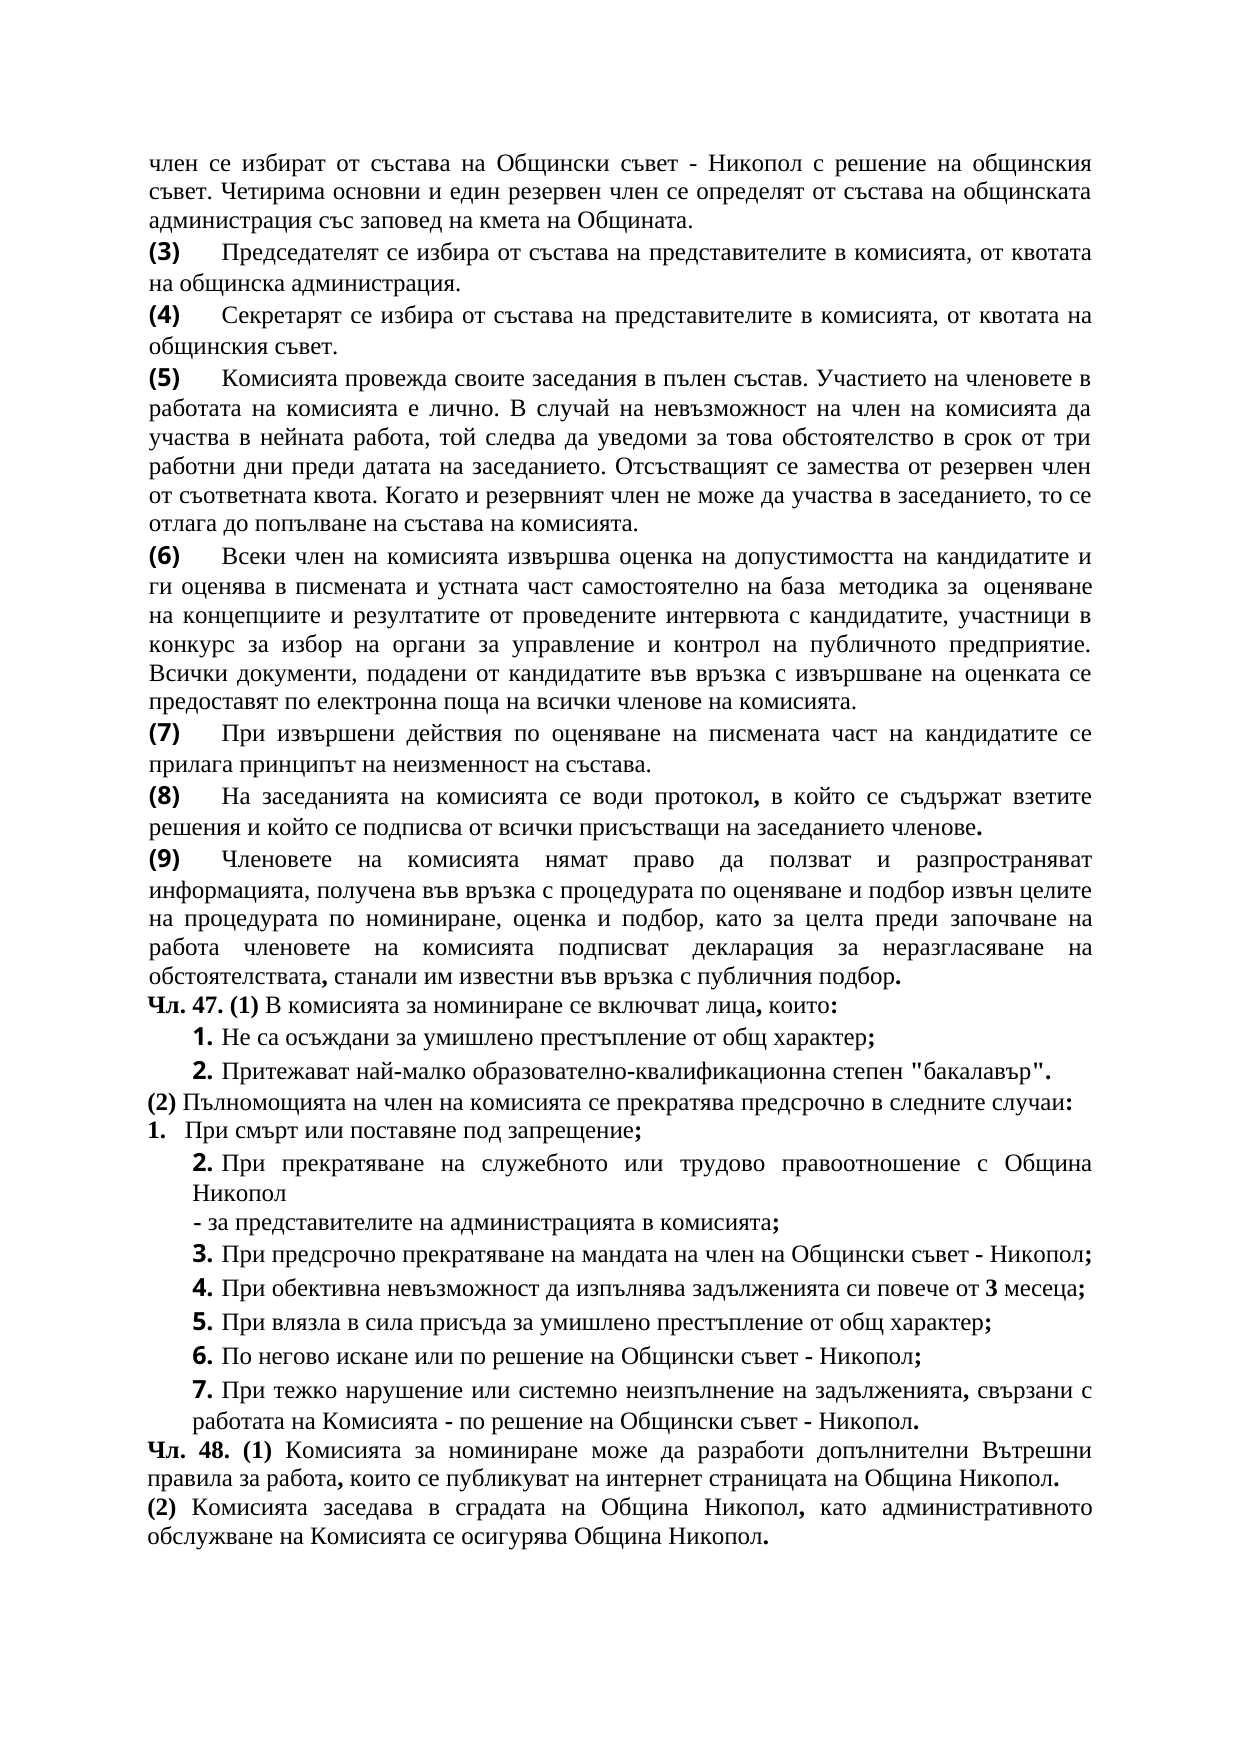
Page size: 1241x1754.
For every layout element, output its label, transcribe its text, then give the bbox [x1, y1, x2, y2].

text - за представителите на администрацията в комисията; [193, 1207, 1093, 1236]
list Притежават най-малко образователно-квалификационна степен "бакалавър". [192, 1053, 1093, 1087]
list Всеки член на комисията извършва оценка на допустимостта на кандидатите и ги оценява в писмената и устната част самостоятелно на база методика за оценяване на концепциите и резултатите от проведените интервюта с кандидатите, участници в конкурс за избор на органи за управление и контрол на публичното предприятие. Всички документи, подадени от кандидатите във връзка с извършване на оценката се предоставят по електронна поща на всички членове на комисията. [149, 537, 1093, 715]
text Чл. 48. (1) Комисията за номиниране може да разработи допълнителни Вътрешни правила за работа, които се публикуват на интернет страницата на Община Никопол. [147, 1435, 1093, 1492]
list Комисията провежда своите заседания в пълен състав. Участието на членовете в работата на комисията е лично. В случай на невъзможност на член на комисията да участва в нейната работа, той следва да уведоми за това обстоятелство в срок от три работни дни преди датата на заседанието. Отсъстващият се замества от резервен член от съответната квота. Когато и резервният член не може да участва в заседанието, то се отлага до попълване на състава на комисията. [149, 359, 1093, 537]
text 1. При смърт или поставяне под запрещение; [147, 1115, 1093, 1144]
list Членовете на комисията нямат право да ползват и разпространяват информацията, получена във връзка с процедурата по оценяване и подбор извън целите на процедурата по номиниране, оценка и подбор, като за целта преди започване на работа членовете на комисията подписват декларация за неразгласяване на обстоятелствата, станали им известни във връзка с публичния подбор. [149, 841, 1093, 990]
list При прекратяване на служебното или трудово правоотношение с Община Никопол [192, 1144, 1093, 1207]
list Не са осъждани за умишлено престъпление от общ характер; [192, 1018, 1093, 1053]
list Секретарят се избира от състава на представителите в комисията, от квотата на общинския съвет. [149, 297, 1093, 359]
list При предсрочно прекратяване на мандата на член на Общински съвет - Никопол; [192, 1236, 1093, 1270]
text (2) Пълномощията на член на комисията се прекратява предсрочно в следните случаи: [147, 1087, 1093, 1115]
list При извършени действия по оценяване на писмената част на кандидатите се прилага принципът на неизменност на състава. [149, 715, 1093, 778]
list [149, 148, 1093, 234]
list При тежко нарушение или системно неизпълнение на задълженията, свързани с работата на Комисията - по решение на Общински съвет - Никопол. [192, 1372, 1093, 1435]
list При влязла в сила присъда за умишлено престъпление от общ характер; [192, 1304, 1093, 1338]
text (2) Комисията заседава в сградата на Община Никопол, като административното обслужване на Комисията се осигурява Община Никопол. [147, 1492, 1093, 1550]
list Председателят се избира от състава на представителите в комисията, от квотата на общинска администрация. [149, 234, 1093, 297]
list По негово искане или по решение на Общински съвет - Никопол; [192, 1338, 1093, 1372]
list При обективна невъзможност да изпълнява задълженията си повече от 3 месеца; [192, 1270, 1093, 1304]
text Чл. 47. (1) В комисията за номиниране се включват лица, които: [147, 990, 1093, 1018]
list На заседанията на комисията се води протокол, в който се съдържат взетите решения и който се подписва от всички присъстващи на заседанието членове. [149, 778, 1093, 841]
